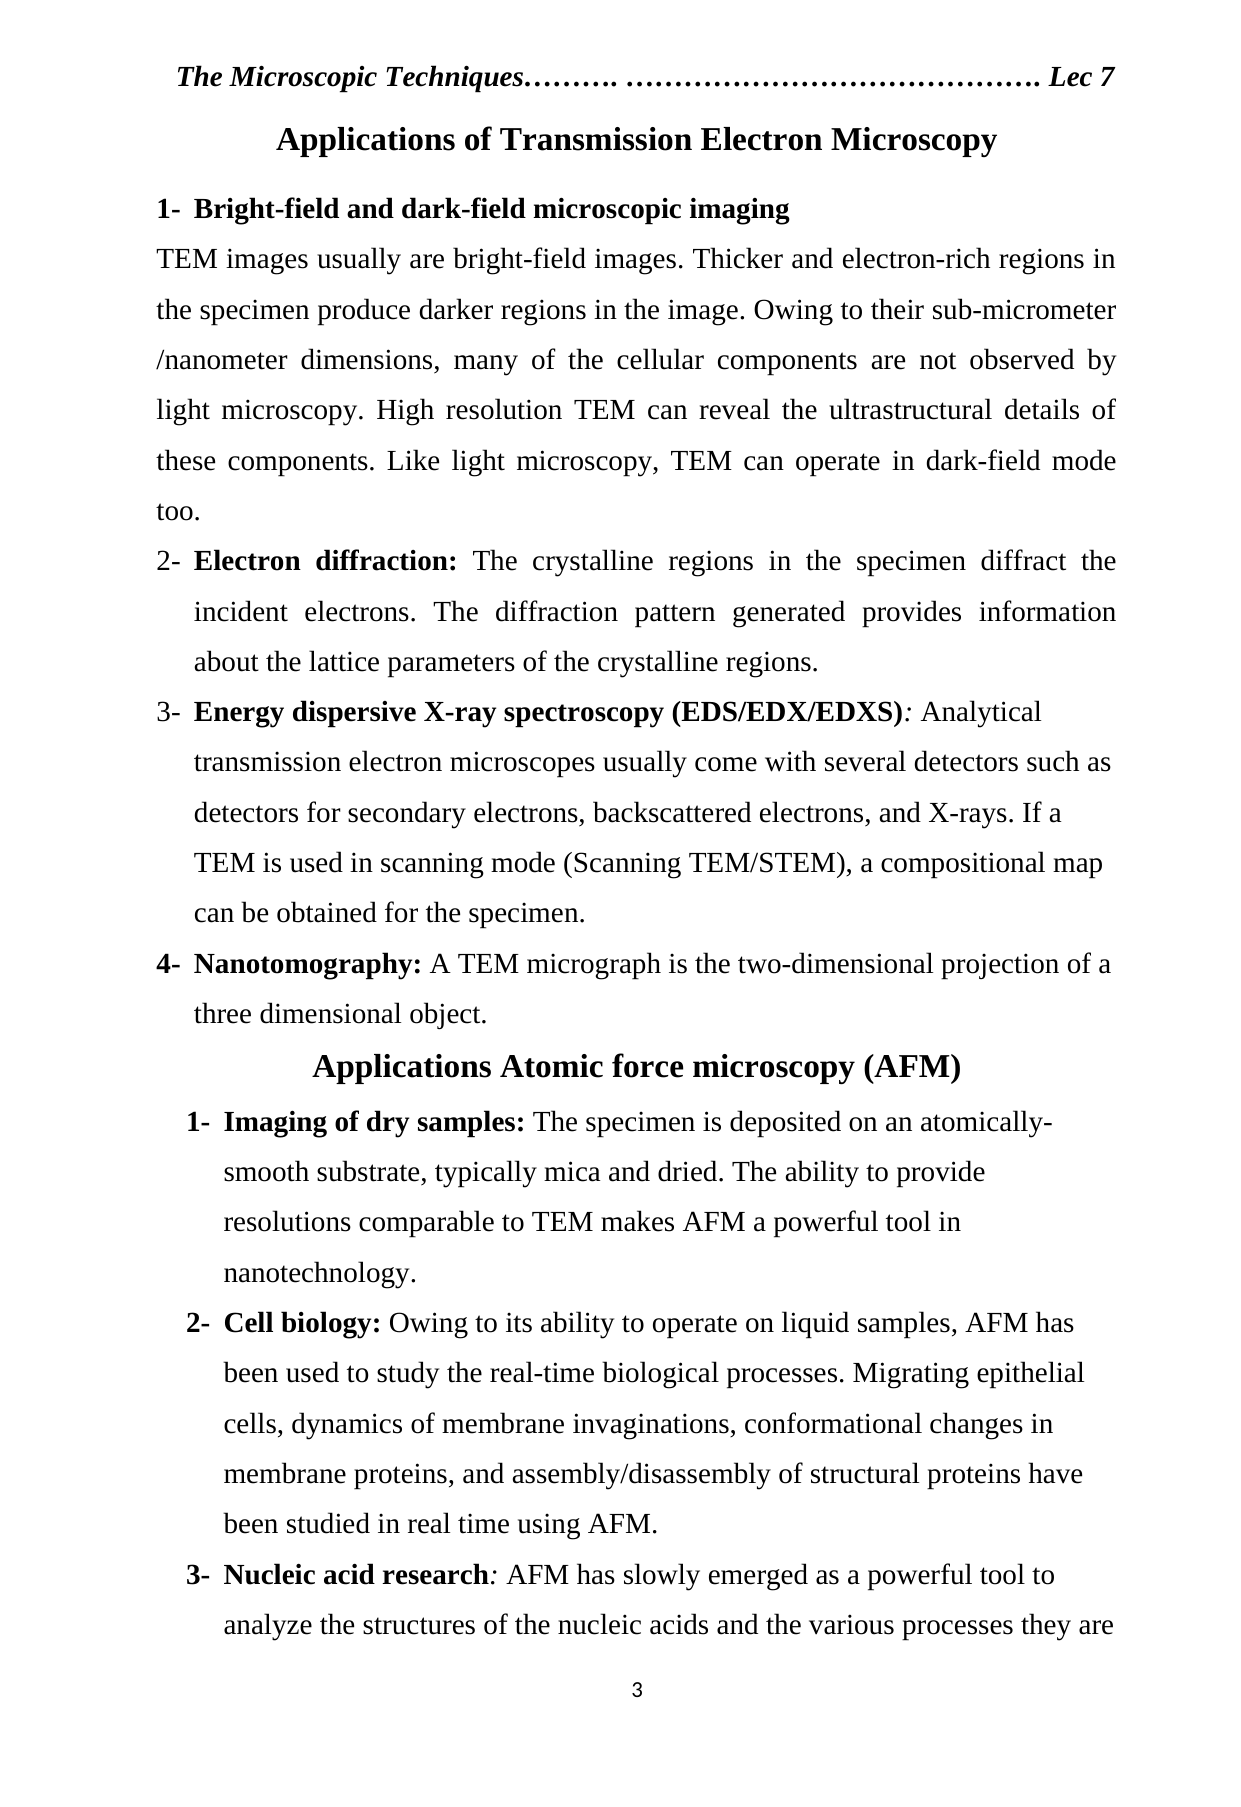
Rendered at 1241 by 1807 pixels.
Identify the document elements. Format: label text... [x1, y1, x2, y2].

list Bright-field and dark-field microscopic imaging [156, 191, 1117, 225]
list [186, 1557, 1117, 1641]
list Nanotomography: A TEM micrograph is the two-dimensional projection of a three dimensional object. [156, 946, 1117, 1030]
text Applications of Transmission Electron Microscopy [156, 119, 1117, 158]
text Applications Atomic force microscopy (AFM) [156, 1046, 1117, 1085]
text TEM images usually are bright-field images. Thicker and electron-rich regions in the specimen produce darker regions in the image. Owing to their sub-micrometer /nanometer dimensions, many of the cellular components are not observed by light microscopy. High resolution TEM can reveal the ultrastructural details of these components. Like light microscopy, TEM can operate in dark-field mode too. [156, 241, 1117, 527]
list Imaging of dry samples: The specimen is deposited on an atomically-smooth substrate, typically mica and dried. The ability to provide resolutions comparable to TEM makes AFM a powerful tool in nanotechnology. [186, 1104, 1117, 1288]
list Energy dispersive X-ray spectroscopy (EDS/EDX/EDXS): Analytical transmission electron microscopes usually come with several detectors such as detectors for secondary electrons, backscattered electrons, and X-rays. If a TEM is used in scanning mode (Scanning TEM/STEM), a compositional map can be obtained for the specimen. [156, 694, 1117, 929]
list Electron diffraction: The crystalline regions in the specimen diffract the incident electrons. The diffraction pattern generated provides information about the lattice parameters of the crystalline regions. [156, 543, 1117, 677]
list Cell biology: Owing to its ability to operate on liquid samples, AFM has been used to study the real-time biological processes. Migrating epithelial cells, dynamics of membrane invaginations, conformational changes in membrane proteins, and assembly/disassembly of structural proteins have been studied in real time using AFM. [186, 1305, 1117, 1540]
